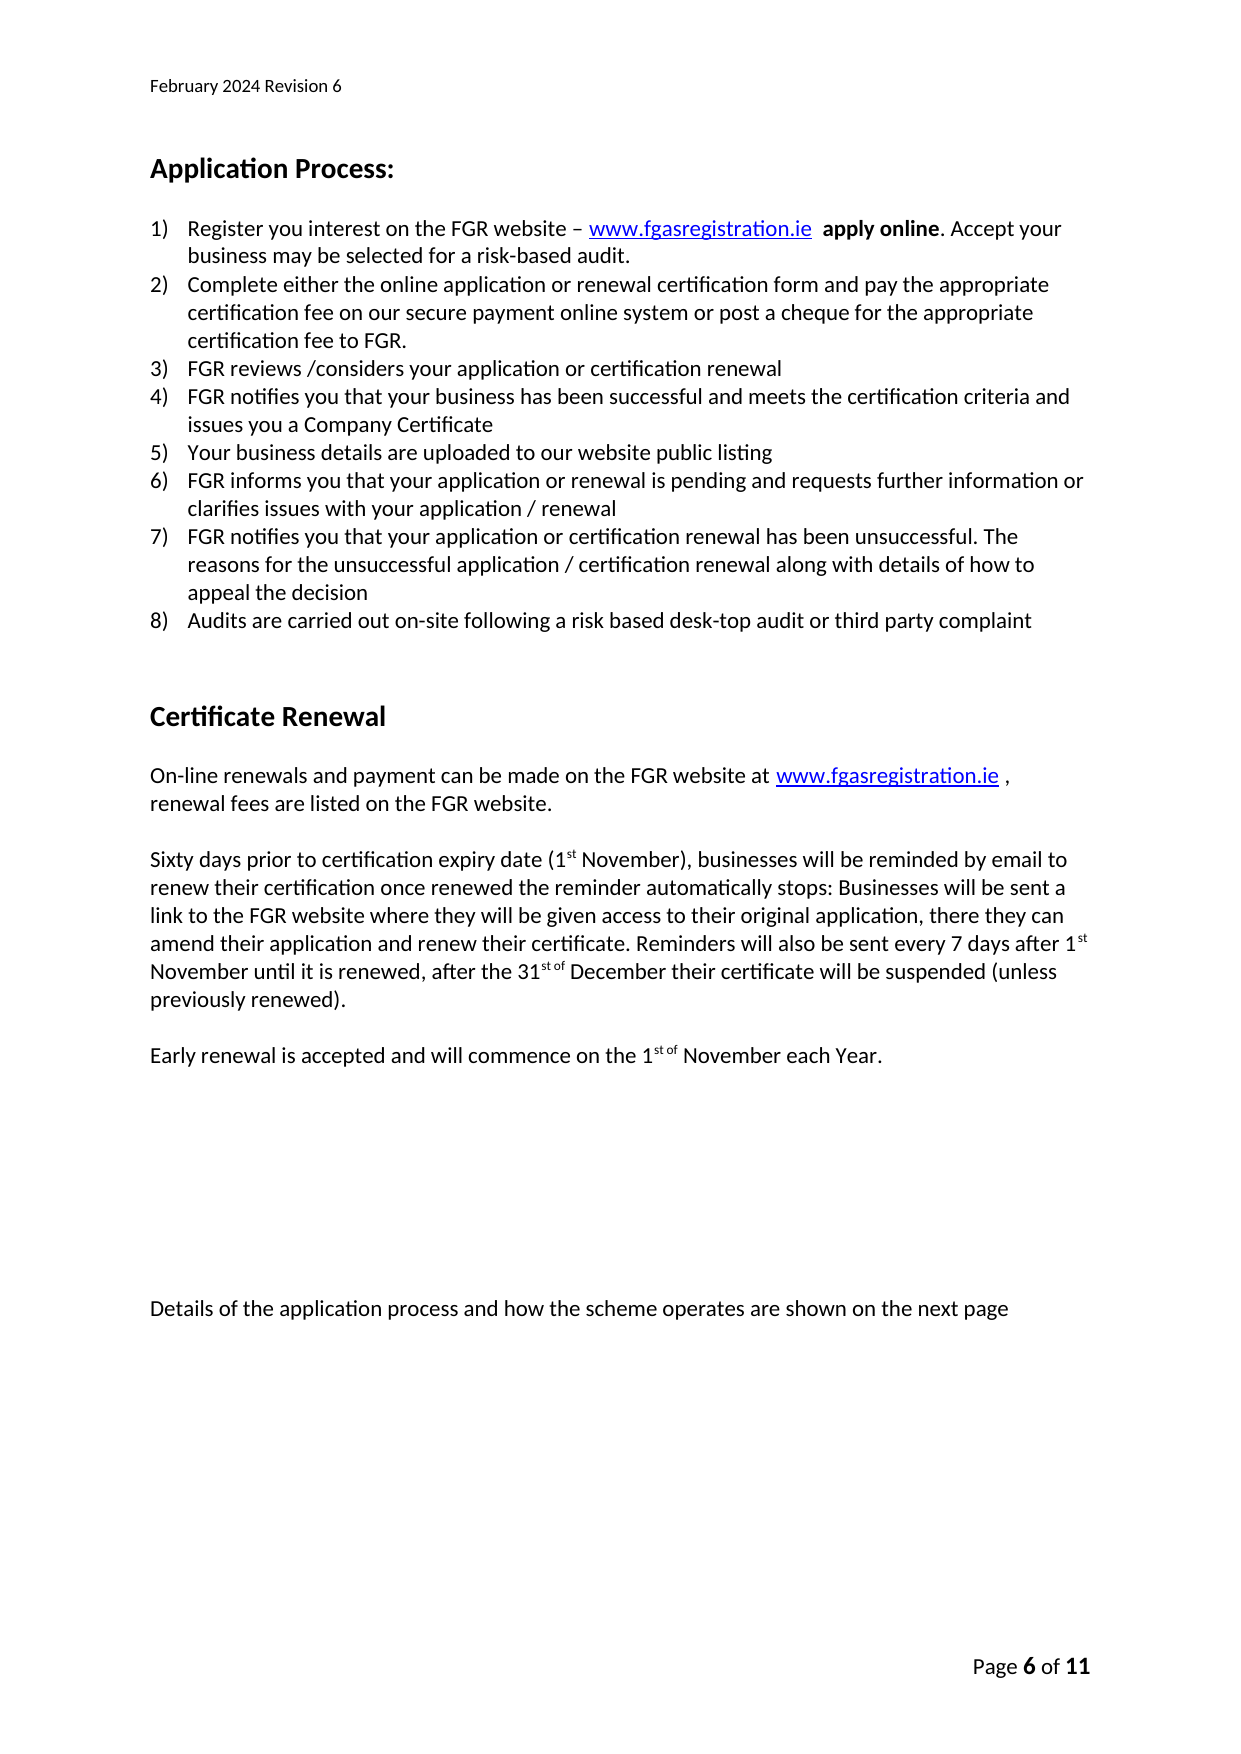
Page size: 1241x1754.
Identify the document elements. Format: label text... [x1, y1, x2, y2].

text On-line renewals and payment can be made on the FGR website at www.fgasregistration.ie , renewal fees are listed on the FGR website. [150, 761, 1090, 817]
list FGR notifies you that your application or certification renewal has been unsuccessful. The reasons for the unsuccessful application / certification renewal along with details of how to appeal the decision [150, 522, 1090, 606]
text Early renewal is accepted and will commence on the 1st of November each Year. [150, 1041, 1090, 1069]
list Your business details are uploaded to our website public listing [150, 438, 1090, 466]
text Application Process: [150, 150, 1090, 186]
text Details of the application process and how the scheme operates are shown on the next page [150, 1294, 1090, 1322]
text Certificate Renewal [150, 698, 1090, 733]
list Audits are carried out on-site following a risk based desk-top audit or third party complaint [150, 606, 1090, 634]
text Sixty days prior to certification expiry date (1st November), businesses will be reminded by email to renew their certification once renewed the reminder automatically stops: Businesses will be sent a link to the FGR website where they will be given access to their original application, there they can amend their application and renew their certificate. Reminders will also be sent every 7 days after 1st November until it is renewed, after the 31st of December their certificate will be suspended (unless previously renewed). [150, 845, 1090, 1013]
list FGR informs you that your application or renewal is pending and requests further information or clarifies issues with your application / renewal [150, 466, 1090, 522]
list FGR reviews /considers your application or certification renewal [150, 354, 1090, 382]
list Complete either the online application or renewal certification form and pay the appropriate certification fee on our secure payment online system or post a cheque for the appropriate certification fee to FGR. [150, 270, 1090, 354]
list Register you interest on the FGR website – www.fgasregistration.ie apply online. Accept your business may be selected for a risk-based audit. [150, 214, 1090, 270]
list FGR notifies you that your business has been successful and meets the certification criteria and issues you a Company Certificate [150, 382, 1090, 438]
